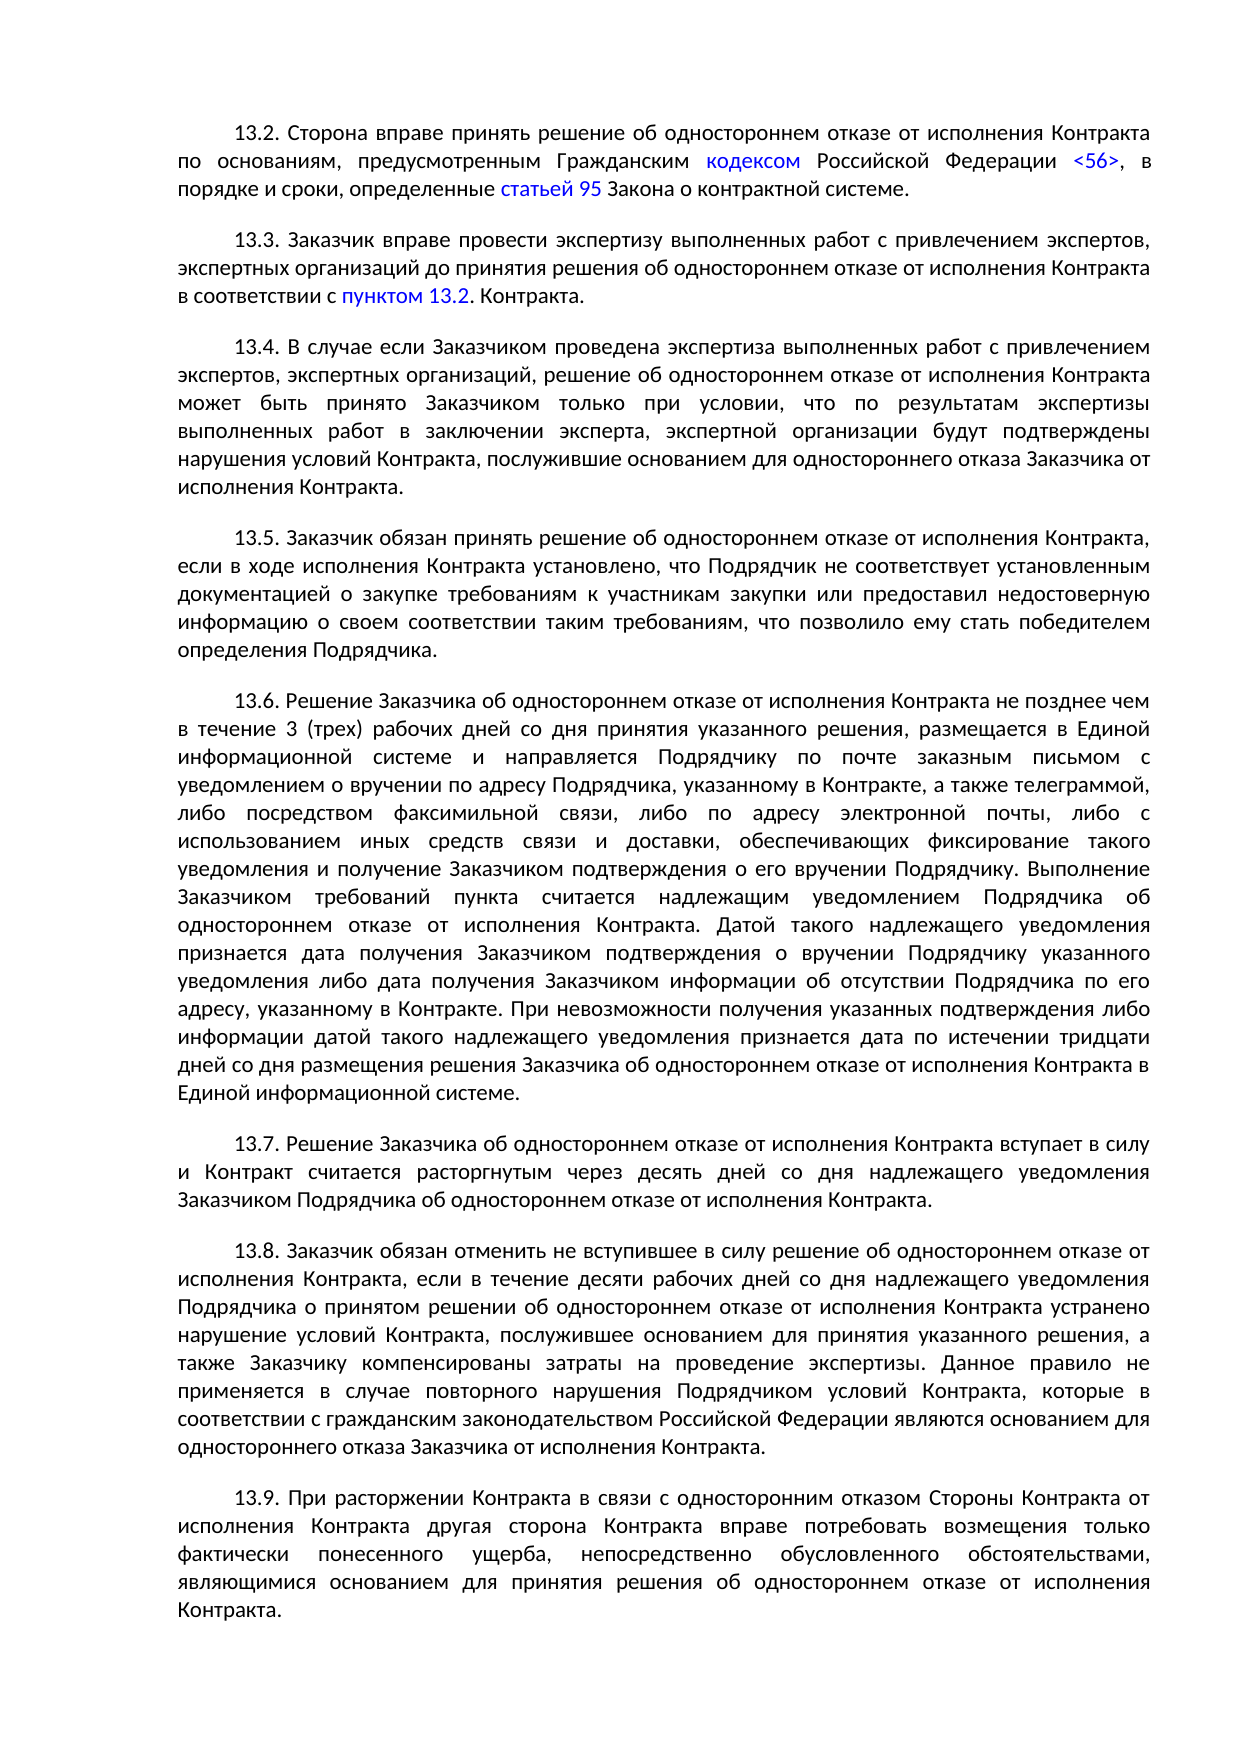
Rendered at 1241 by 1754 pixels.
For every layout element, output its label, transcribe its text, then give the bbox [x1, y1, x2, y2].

text 13.2. Сторона вправе принять решение об одностороннем отказе от исполнения Контракта по основаниям, предусмотренным Гражданским кодексом Российской Федерации <56>, в порядке и сроки, определенные статьей 95 Закона о контрактной системе. [177, 118, 1152, 202]
text 13.9. При расторжении Контракта в связи с односторонним отказом Стороны Контракта от исполнения Контракта другая сторона Контракта вправе потребовать возмещения только фактически понесенного ущерба, непосредственно обусловленного обстоятельствами, являющимися основанием для принятия решения об одностороннем отказе от исполнения Контракта. [177, 1483, 1152, 1623]
text 13.5. Заказчик обязан принять решение об одностороннем отказе от исполнения Контракта, если в ходе исполнения Контракта установлено, что Подрядчик не соответствует установленным документацией о закупке требованиям к участникам закупки или предоставил недостоверную информацию о своем соответствии таким требованиям, что позволило ему стать победителем определения Подрядчика. [177, 523, 1152, 663]
text 13.3. Заказчик вправе провести экспертизу выполненных работ с привлечением экспертов, экспертных организаций до принятия решения об одностороннем отказе от исполнения Контракта в соответствии с пунктом 13.2. Контракта. [177, 225, 1152, 309]
text 13.6. Решение Заказчика об одностороннем отказе от исполнения Контракта не позднее чем в течение 3 (трех) рабочих дней со дня принятия указанного решения, размещается в Единой информационной системе и направляется Подрядчику по почте заказным письмом с уведомлением о вручении по адресу Подрядчика, указанному в Контракте, а также телеграммой, либо посредством факсимильной связи, либо по адресу электронной почты, либо с использованием иных средств связи и доставки, обеспечивающих фиксирование такого уведомления и получение Заказчиком подтверждения о его вручении Подрядчику. Выполнение Заказчиком требований пункта считается надлежащим уведомлением Подрядчика об одностороннем отказе от исполнения Контракта. Датой такого надлежащего уведомления признается дата получения Заказчиком подтверждения о вручении Подрядчику указанного уведомления либо дата получения Заказчиком информации об отсутствии Подрядчика по его адресу, указанному в Контракте. При невозможности получения указанных подтверждения либо информации датой такого надлежащего уведомления признается дата по истечении тридцати дней со дня размещения решения Заказчика об одностороннем отказе от исполнения Контракта в Единой информационной системе. [177, 686, 1152, 1106]
text 13.7. Решение Заказчика об одностороннем отказе от исполнения Контракта вступает в силу и Контракт считается расторгнутым через десять дней со дня надлежащего уведомления Заказчиком Подрядчика об одностороннем отказе от исполнения Контракта. [177, 1129, 1152, 1213]
text 13.4. В случае если Заказчиком проведена экспертиза выполненных работ с привлечением экспертов, экспертных организаций, решение об одностороннем отказе от исполнения Контракта может быть принято Заказчиком только при условии, что по результатам экспертизы выполненных работ в заключении эксперта, экспертной организации будут подтверждены нарушения условий Контракта, послужившие основанием для одностороннего отказа Заказчика от исполнения Контракта. [177, 332, 1152, 500]
text 13.8. Заказчик обязан отменить не вступившее в силу решение об одностороннем отказе от исполнения Контракта, если в течение десяти рабочих дней со дня надлежащего уведомления Подрядчика о принятом решении об одностороннем отказе от исполнения Контракта устранено нарушение условий Контракта, послужившее основанием для принятия указанного решения, а также Заказчику компенсированы затраты на проведение экспертизы. Данное правило не применяется в случае повторного нарушения Подрядчиком условий Контракта, которые в соответствии с гражданским законодательством Российской Федерации являются основанием для одностороннего отказа Заказчика от исполнения Контракта. [177, 1236, 1152, 1461]
